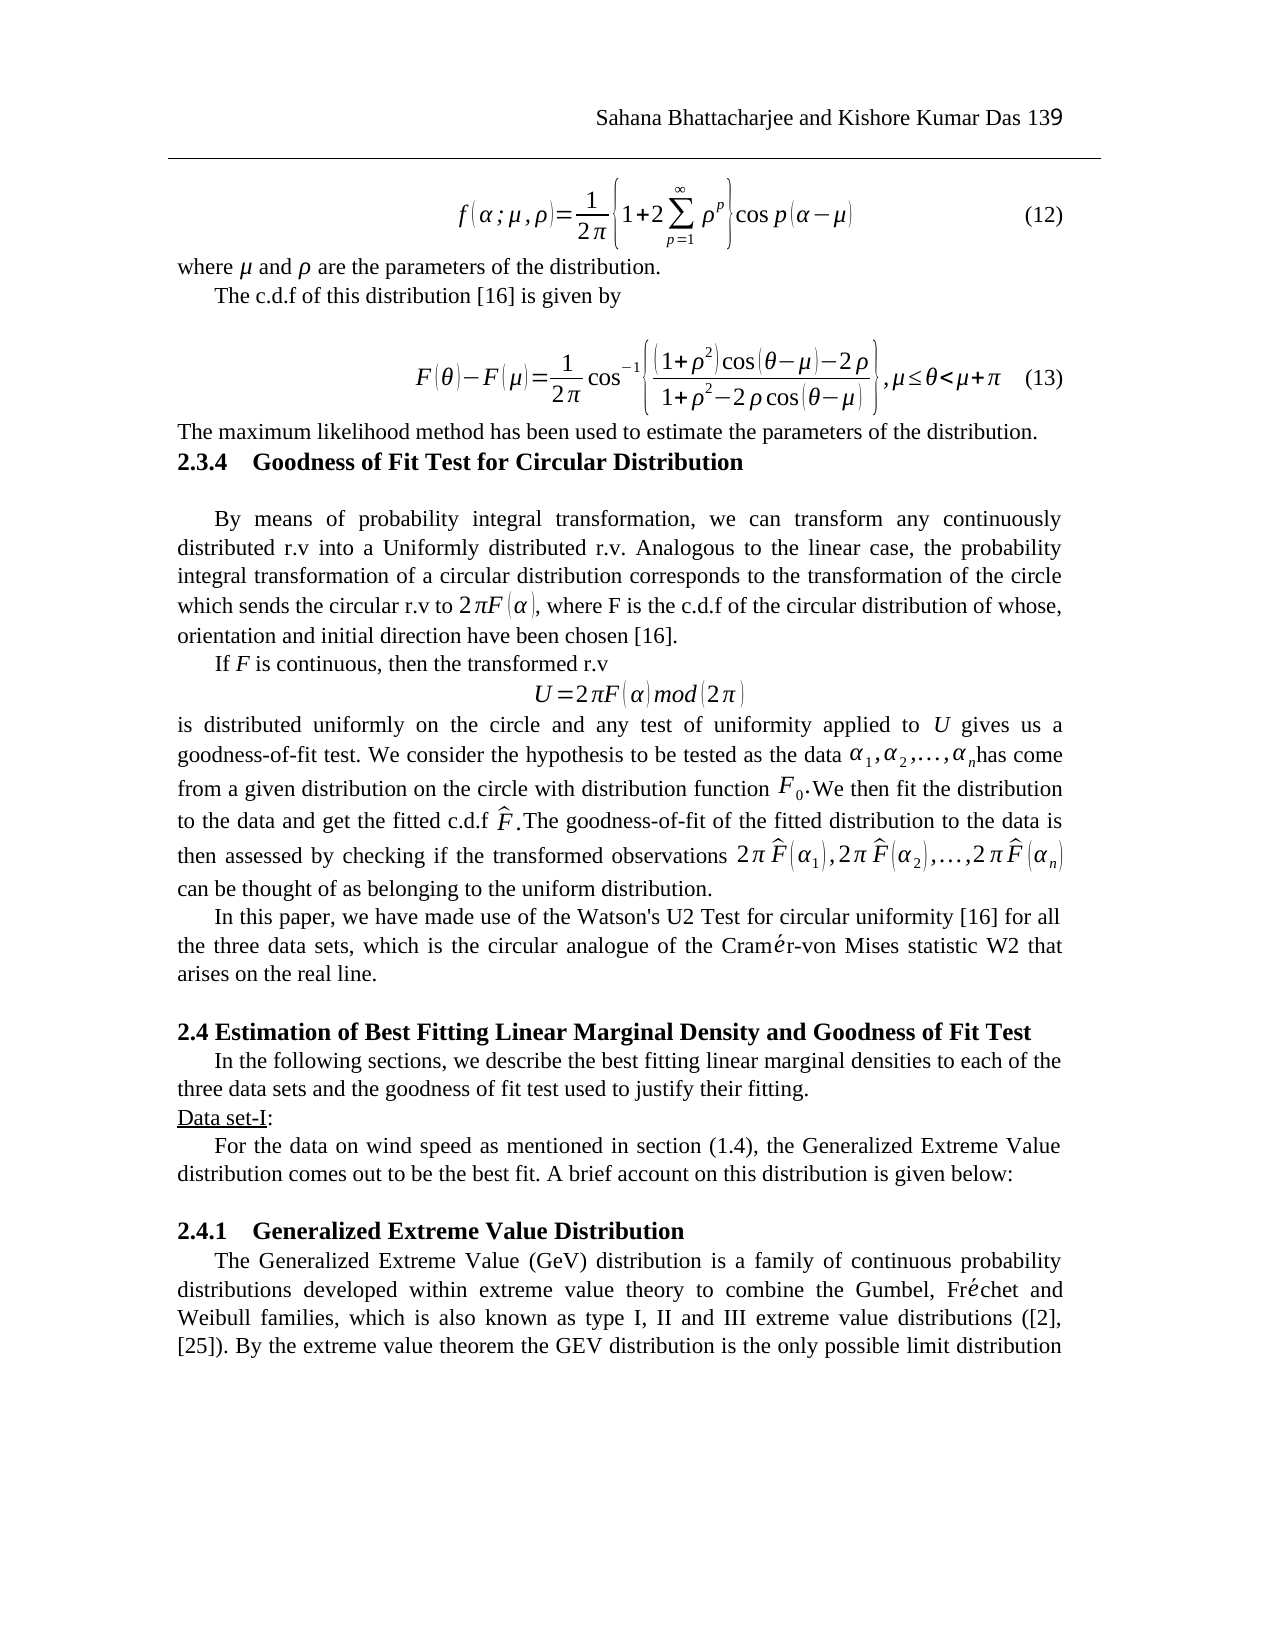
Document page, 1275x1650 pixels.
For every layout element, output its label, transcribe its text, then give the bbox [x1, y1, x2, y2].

text The maximum likelihood method has been used to estimate the parameters of the distribution. [177, 418, 1063, 445]
text 2.4.1 Generalized Extreme Value Distribution [177, 1216, 1063, 1245]
text 2.3.4 Goodness of Fit Test for Circular Distribution [177, 447, 1063, 475]
list If F is continuous, then the transformed r.v [214, 650, 1063, 677]
list By means of probability integral transformation, we can transform any continuously distributed r.v into a Uniformly distributed r.v. Analogous to the linear case, the probability integral transformation of a circular distribution corresponds to the transformation of the circle which sends the circular r.v to , where F is the c.d.f of the circular distribution of whose, orientation and initial direction have been chosen [16]. [177, 505, 1063, 648]
text (13) [177, 338, 1063, 417]
text (12) [177, 177, 1063, 251]
text Data set-I: [177, 1104, 1063, 1130]
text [177, 1247, 1063, 1359]
list 2.4 Estimation of Best Fitting Linear Marginal Density and Goodness of Fit Test [177, 1017, 1063, 1045]
text In this paper, we have made use of the Watson's U2 Test for circular uniformity [16] for all the three data sets, which is the circular analogue of the Cramr-von Mises statistic W2 that arises on the real line. [177, 903, 1063, 987]
text In the following sections, we describe the best fitting linear marginal densities to each of the three data sets and the goodness of fit test used to justify their fitting. [177, 1047, 1063, 1102]
text The c.d.f of this distribution [16] is given by [177, 282, 1063, 308]
text where and are the parameters of the distribution. [177, 253, 1063, 280]
list is distributed uniformly on the circle and any test of uniformity applied to U gives us a goodness-of-fit test. We consider the hypothesis to be tested as the data has come from a given distribution on the circle with distribution function We then fit the distribution to the data and get the fitted c.d.f The goodness-of-fit of the fitted distribution to the data is then assessed by checking if the transformed observations can be thought of as belonging to the uniform distribution. [177, 711, 1063, 901]
text For the data on wind speed as mentioned in section (1.4), the Generalized Extreme Value distribution comes out to be the best fit. A brief account on this distribution is given below: [177, 1132, 1063, 1186]
